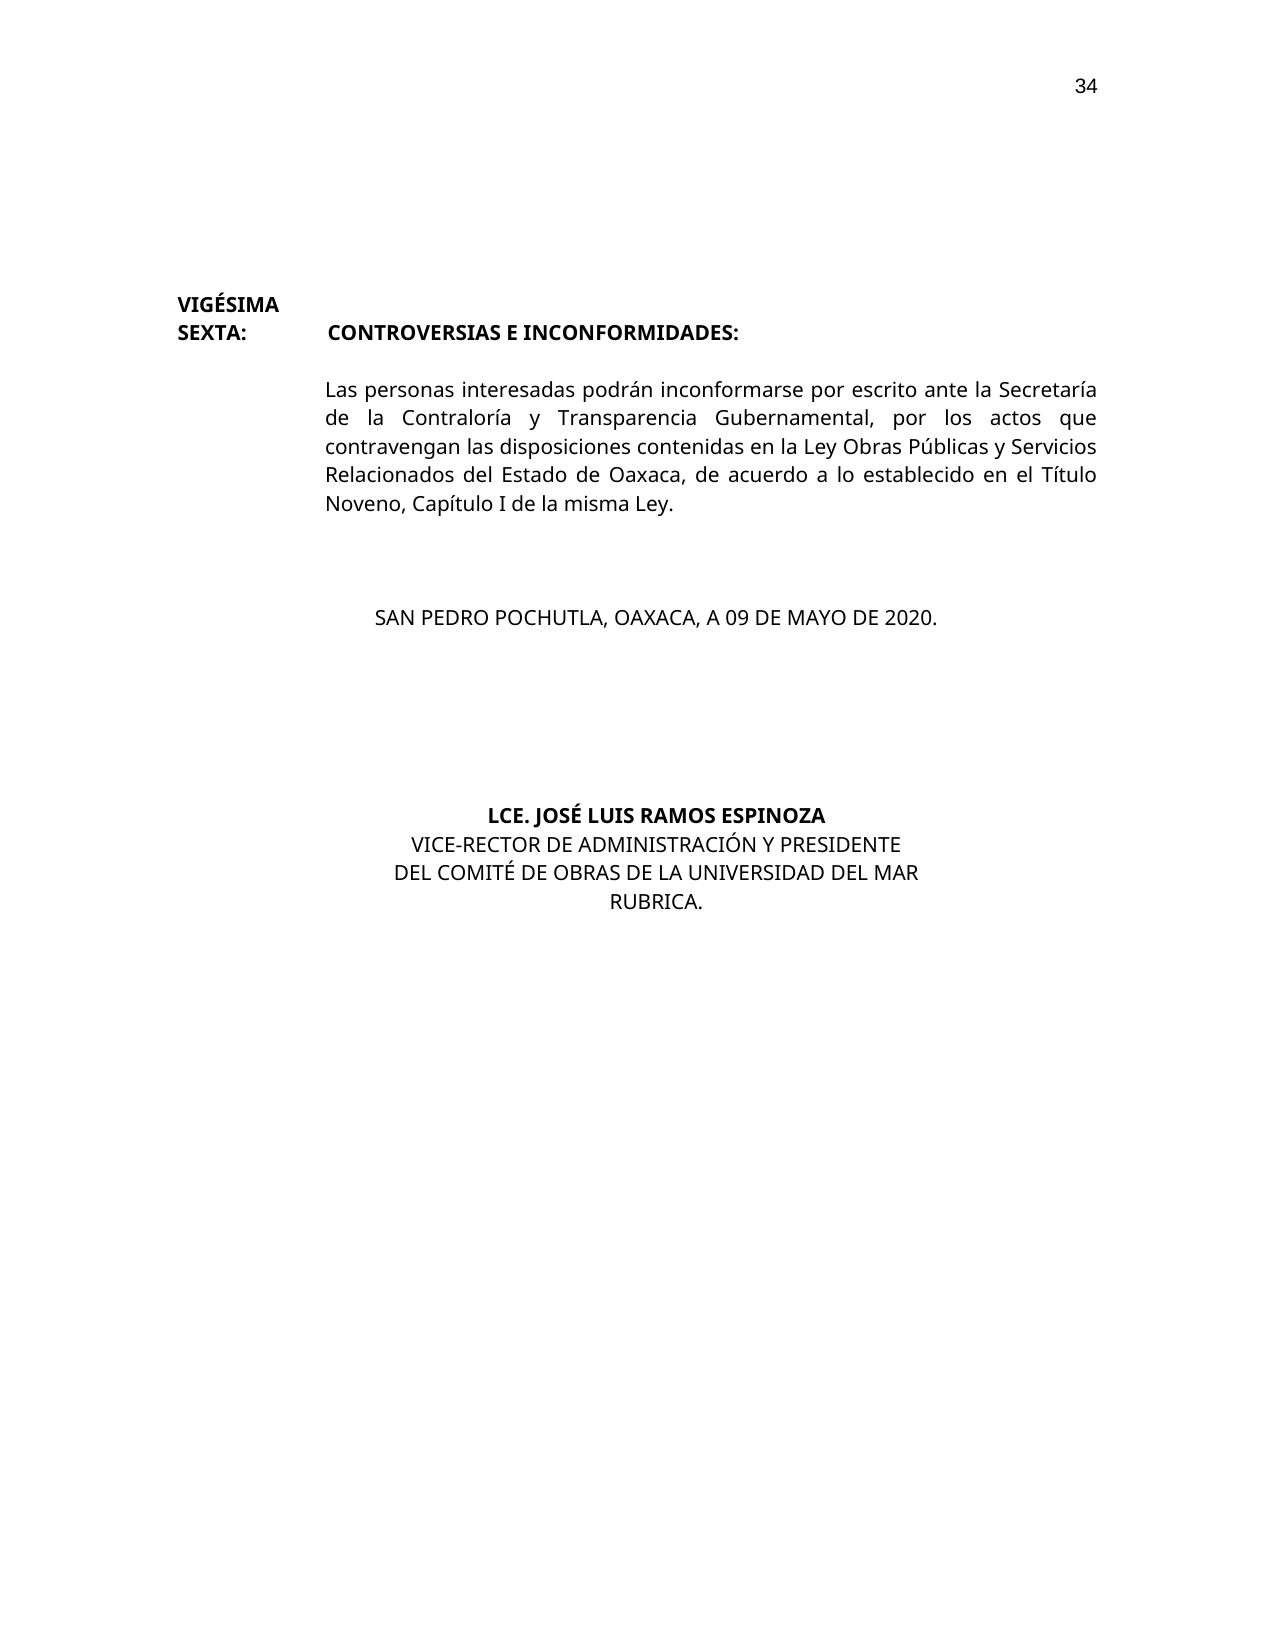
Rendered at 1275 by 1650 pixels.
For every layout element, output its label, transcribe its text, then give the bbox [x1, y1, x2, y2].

text VICE-RECTOR DE ADMINISTRACIÓN Y PRESIDENTE [215, 830, 1098, 858]
text DEL COMITÉ DE OBRAS DE LA UNIVERSIDAD DEL MAR [215, 858, 1098, 887]
text SAN PEDRO POCHUTLA, OAXACA, A 09 DE MAYO DE 2020. [215, 603, 1098, 631]
text Las personas interesadas podrán inconformarse por escrito ante la Secretaría de la Contraloría y Transparencia Gubernamental, por los actos que contravengan las disposiciones contenidas en la Ley Obras Públicas y Servicios Relacionados del Estado de Oaxaca, de acuerdo a lo establecido en el Título Noveno, Capítulo I de la misma Ley. [325, 375, 1098, 517]
text LCE. JOSÉ LUIS RAMOS ESPINOZA [215, 802, 1098, 830]
text VIGÉSIMA [177, 290, 1098, 318]
text RUBRICA. [215, 887, 1098, 915]
text SEXTA: CONTROVERSIAS E INCONFORMIDADES: [177, 318, 1098, 347]
